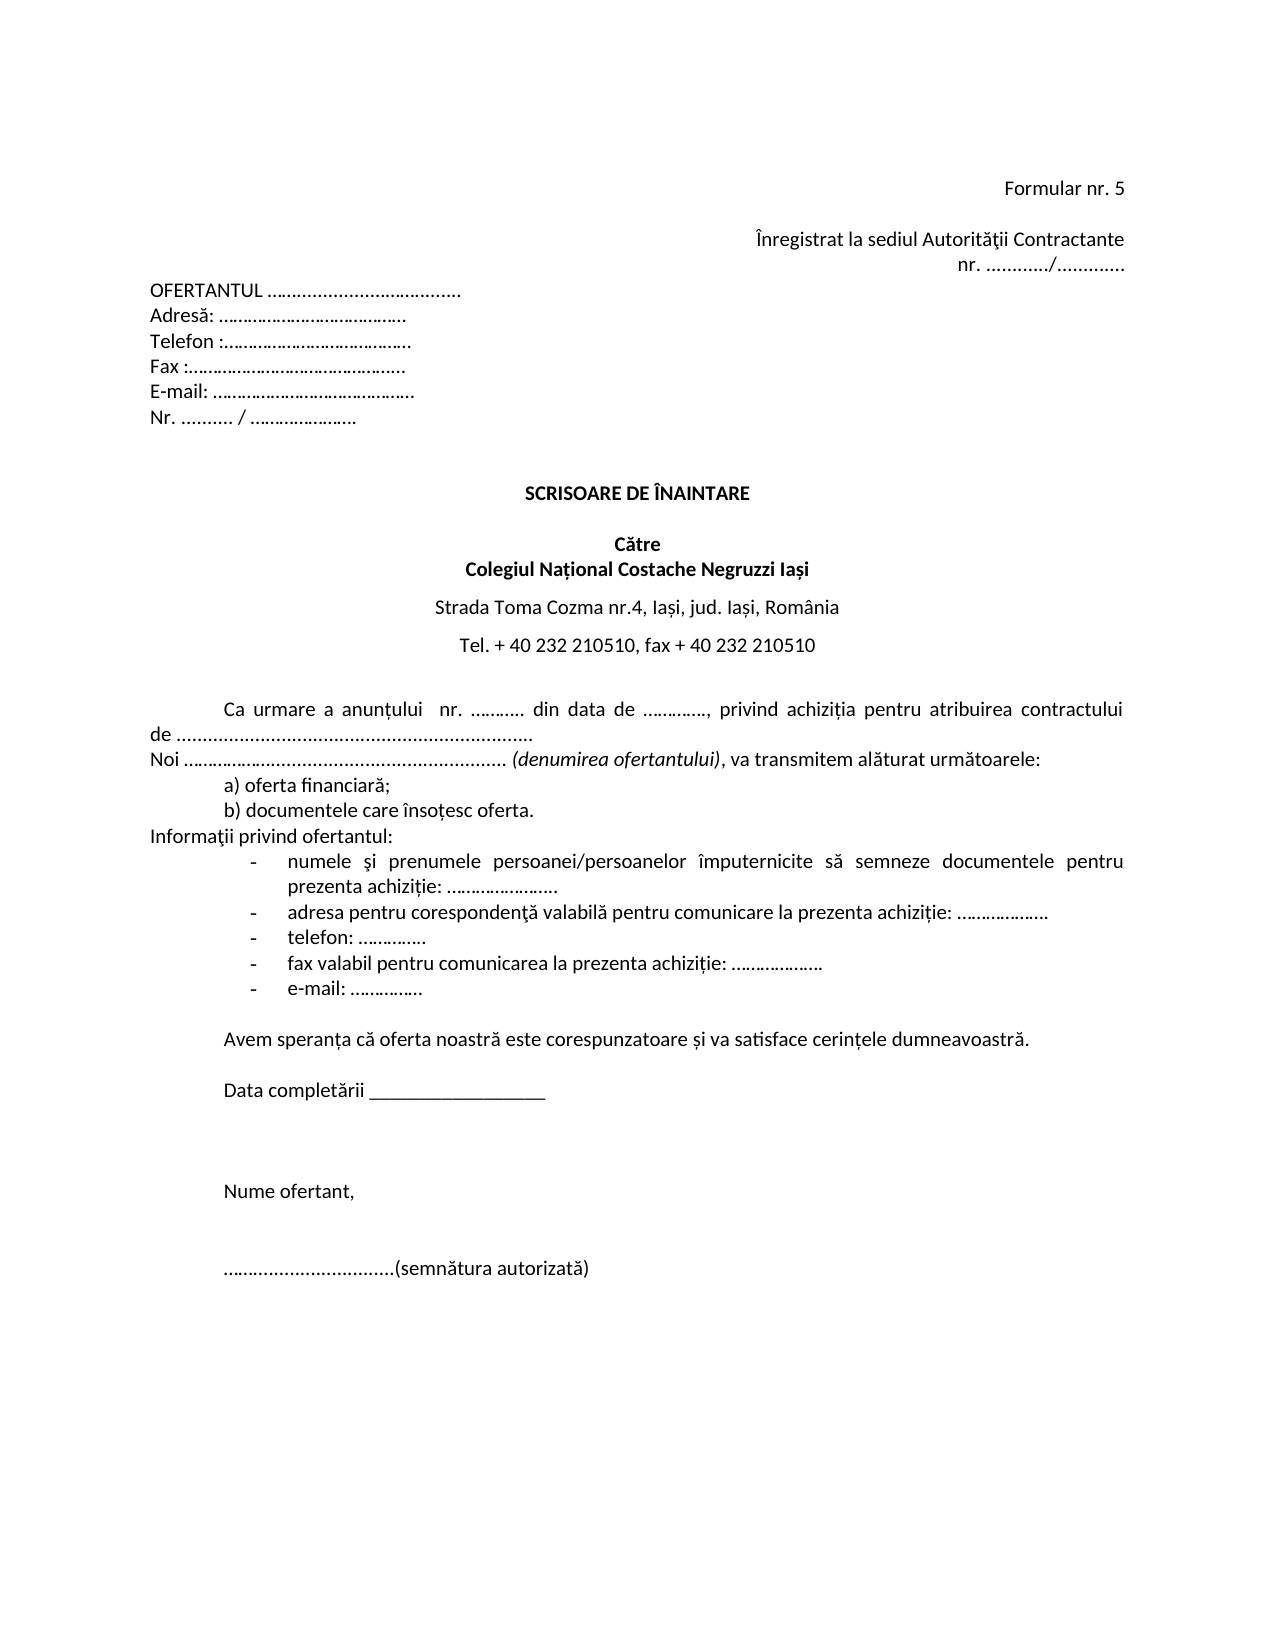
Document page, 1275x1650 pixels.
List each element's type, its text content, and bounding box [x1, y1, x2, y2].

text SCRISOARE DE ÎNAINTARE [150, 480, 1125, 506]
list fax valabil pentru comunicarea la prezenta achiziție: ………………. [250, 950, 1125, 975]
list numele şi prenumele persoanei/persoanelor împuternicite să semneze documentele pentru prezenta achiziție: ………………….. [250, 848, 1125, 899]
text Telefon :………………………………… [150, 328, 1125, 353]
list e-mail: …………… [250, 975, 1125, 1001]
text b) documentele care însoțesc oferta. [150, 797, 1125, 823]
text OFERTANTUL …….................……......... [150, 277, 1125, 302]
text Tel. + 40 232 210510, fax + 40 232 210510 [150, 632, 1125, 658]
list adresa pentru corespondenţă valabilă pentru comunicare la prezenta achiziție: ………………. [250, 899, 1125, 924]
text Nr. .......... / …………………. [150, 404, 1125, 429]
text a) oferta financiară; [150, 772, 1125, 797]
text E-mail: …………………………………… [150, 379, 1125, 404]
text Informaţii privind ofertantul: [150, 823, 1125, 848]
text Către [150, 531, 1125, 557]
text Adresă: ………………………………… [150, 302, 1125, 328]
text Data completării _________________ [150, 1077, 1125, 1102]
text ……...........................(semnătura autorizată) [150, 1255, 1125, 1280]
text Strada Toma Cozma nr.4, Iași, jud. Iași, România [150, 594, 1125, 620]
text nr. ............/............. [150, 252, 1125, 277]
text Ca urmare a anunțului nr. ……….. din data de …………., privind achiziția pentru atribuirea contractului de .................................................................... [150, 696, 1125, 747]
text Fax :……………………………………... [150, 353, 1125, 379]
text Colegiul Național Costache Negruzzi Iași [150, 557, 1125, 582]
text Avem speranța că oferta noastră este corespunzatoare și va satisface cerințele dumneavoastră. [150, 1026, 1125, 1052]
text Formular nr. 5 [150, 175, 1125, 201]
text Înregistrat la sediul Autorităţii Contractante [150, 226, 1125, 252]
list telefon: ………….. [250, 924, 1125, 950]
text Nume ofertant, [150, 1179, 1125, 1204]
text Noi ………………............................................. (denumirea ofertantului), va transmitem alăturat următoarele: [150, 747, 1125, 772]
